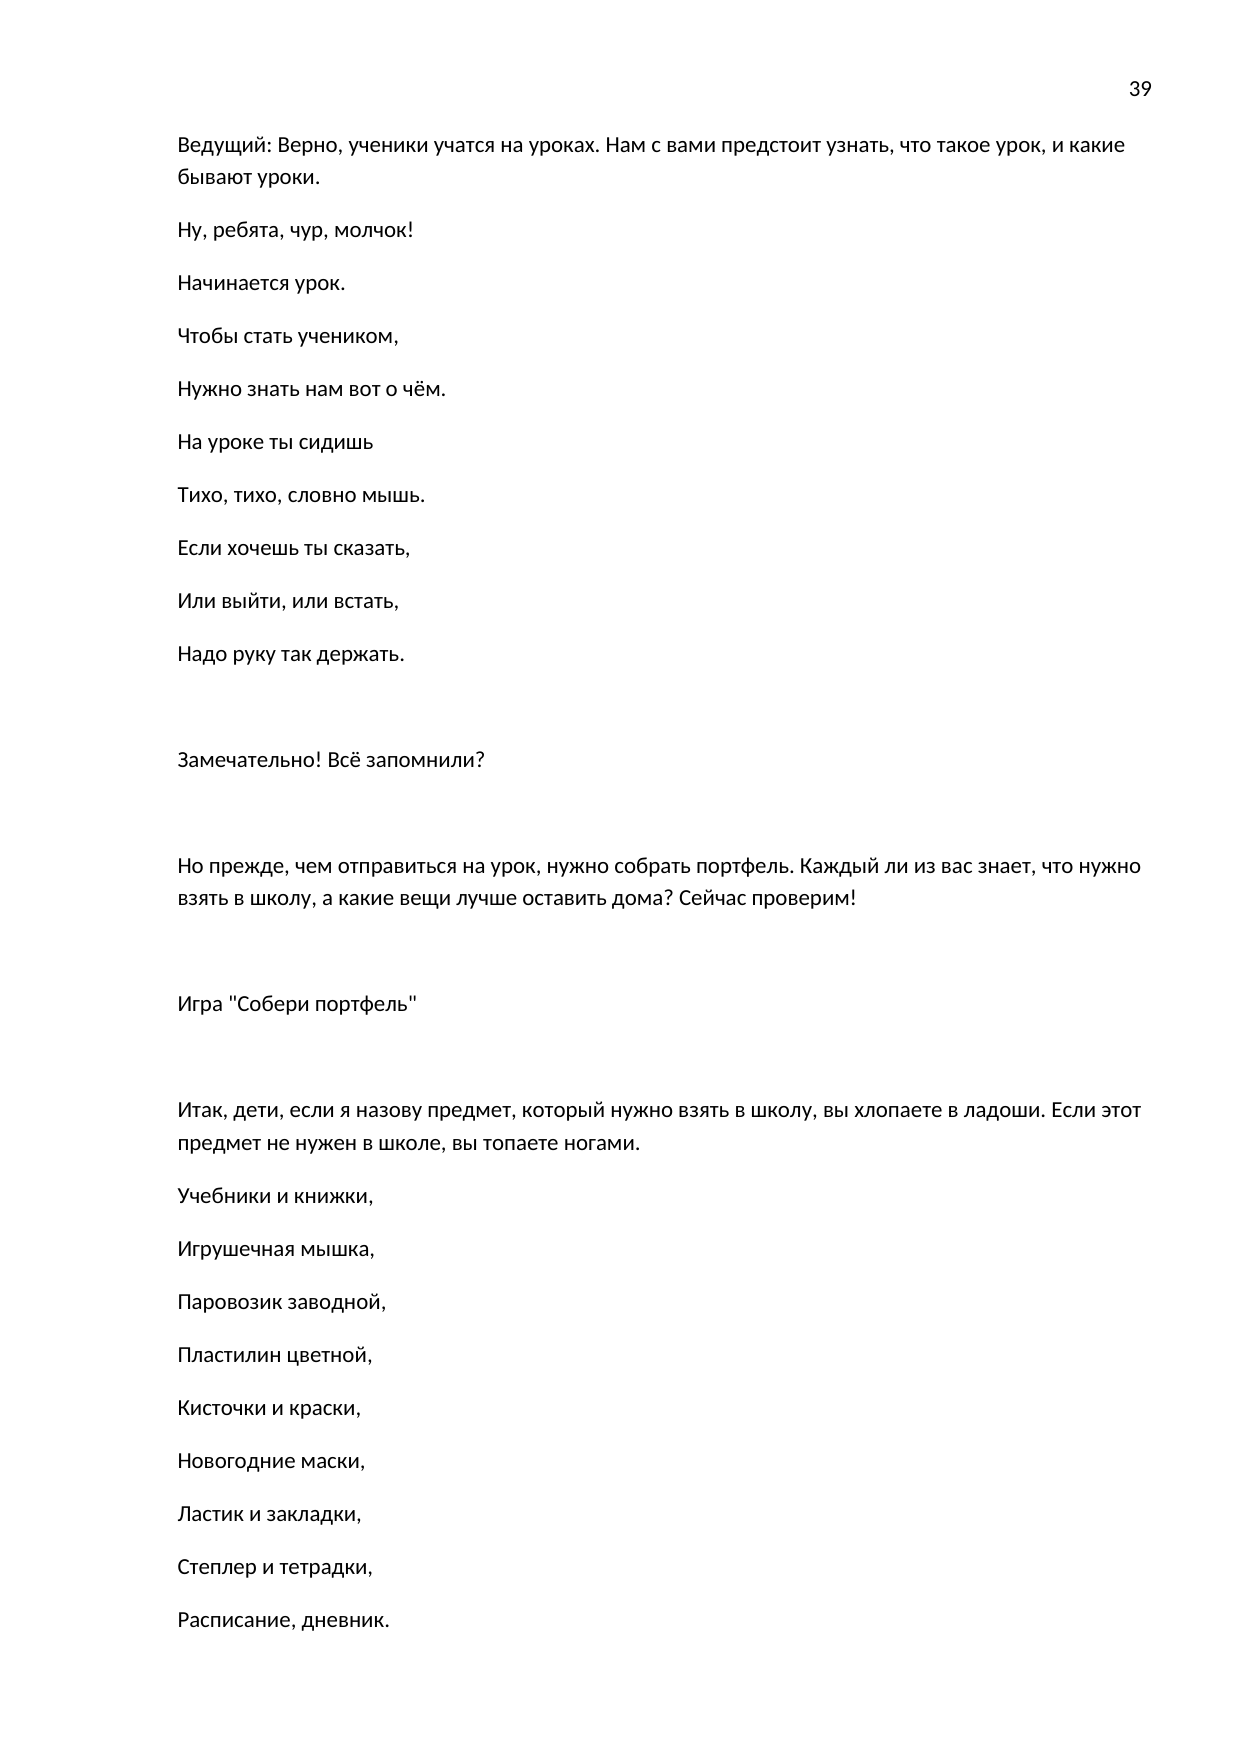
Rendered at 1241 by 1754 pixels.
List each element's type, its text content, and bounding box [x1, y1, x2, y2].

text Игрушечная мышка, [177, 1234, 1152, 1262]
text Учебники и книжки, [177, 1181, 1152, 1209]
text Степлер и тетрадки, [177, 1552, 1152, 1580]
text Замечательно! Всё запомнили? [177, 745, 1152, 773]
text Ластик и закладки, [177, 1499, 1152, 1527]
text Но прежде, чем отправиться на урок, нужно собрать портфель. Каждый ли из вас знает, что нужно взять в школу, а какие вещи лучше оставить дома? Сейчас проверим! [177, 851, 1152, 911]
text Нужно знать нам вот о чём. [177, 374, 1152, 402]
text Надо руку так держать. [177, 639, 1152, 667]
text Пластилин цветной, [177, 1340, 1152, 1368]
text Если хочешь ты сказать, [177, 533, 1152, 561]
text Паровозик заводной, [177, 1287, 1152, 1315]
text Начинается урок. [177, 268, 1152, 296]
text Или выйти, или встать, [177, 586, 1152, 614]
text Итак, дети, если я назову предмет, который нужно взять в школу, вы хлопаете в ладоши. Если этот предмет не нужен в школе, вы топаете ногами. [177, 1096, 1152, 1156]
text Расписание, дневник. [177, 1605, 1152, 1633]
text Кисточки и краски, [177, 1393, 1152, 1421]
text Ведущий: Верно, ученики учатся на уроках. Нам с вами предстоит узнать, что такое урок, и какие бывают уроки. [177, 130, 1152, 190]
text Новогодние маски, [177, 1446, 1152, 1474]
text Игра "Собери портфель" [177, 989, 1152, 1017]
text Ну, ребята, чур, молчок! [177, 215, 1152, 243]
text На уроке ты сидишь [177, 427, 1152, 455]
text Чтобы стать учеником, [177, 321, 1152, 349]
text Тихо, тихо, словно мышь. [177, 480, 1152, 508]
